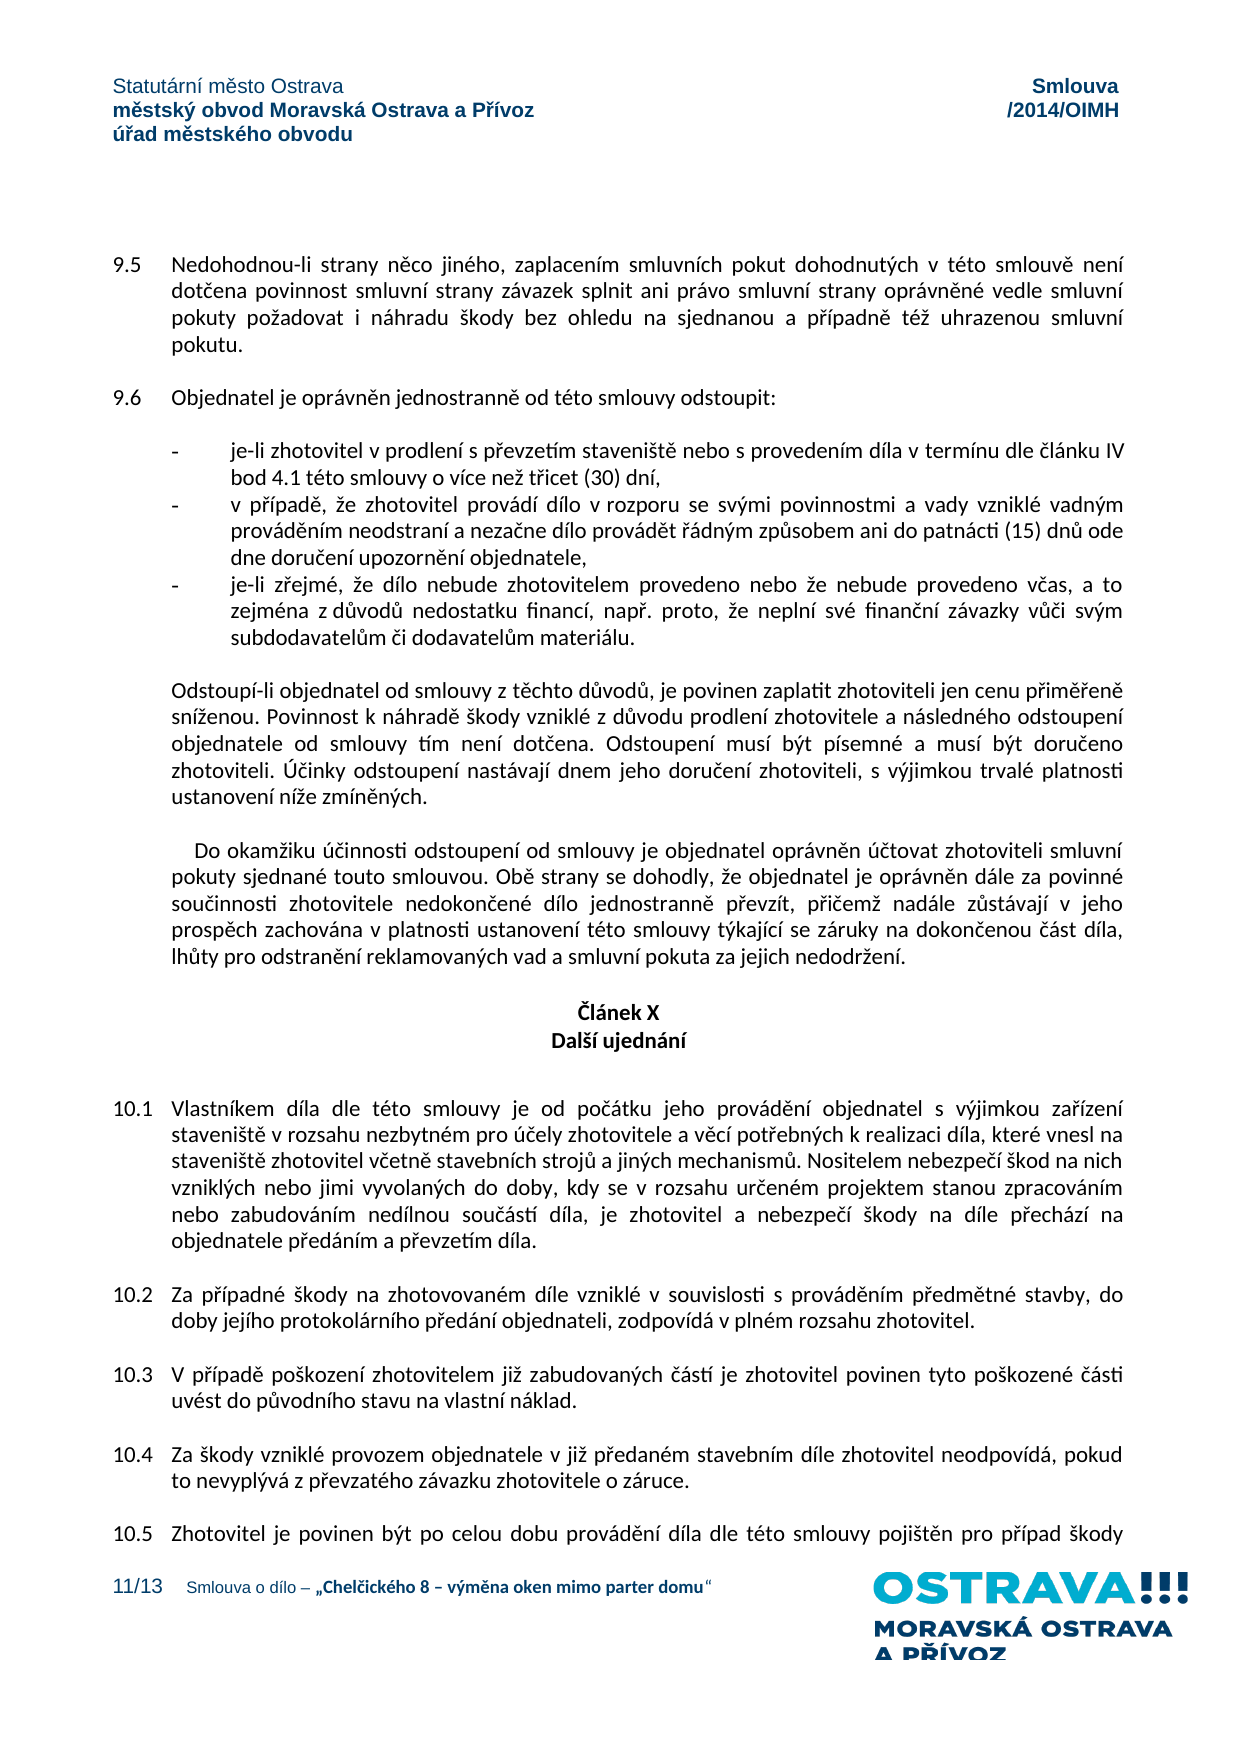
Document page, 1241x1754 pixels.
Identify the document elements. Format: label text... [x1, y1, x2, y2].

text Do okamžiku účinnosti odstoupení od smlouvy je objednatel oprávněn účtovat zhotoviteli smluvní pokuty sjednané touto smlouvou. Obě strany se dohodly, že objednatel je oprávněn dále za povinné součinnosti zhotovitele nedokončené dílo jednostranně převzít, přičemž nadále zůstávají v jeho prospěch zachována v platnosti ustanovení této smlouvy týkající se záruky na dokončenou část díla, lhůty pro odstranění reklamovaných vad a smluvní pokuta za jejich nedodržení. [112, 837, 1125, 970]
list Vlastníkem díla dle této smlouvy je od počátku jeho provádění objednatel s výjimkou zařízení staveniště v rozsahu nezbytném pro účely zhotovitele a věcí potřebných k realizaci díla, které vnesl na staveniště zhotovitel včetně stavebních strojů a jiných mechanismů. Nositelem nebezpečí škod na nich vzniklých nebo jimi vyvolaných do doby, kdy se v rozsahu určeném projektem stanou zpracováním nebo zabudováním nedílnou součástí díla, je zhotovitel a nebezpečí škody na díle přechází na objednatele předáním a převzetím díla. [112, 1095, 1125, 1255]
text Článek X [112, 998, 1125, 1026]
list je-li zhotovitel v prodlení s převzetím staveniště nebo s provedením díla v termínu dle článku IV bod 4.1 této smlouvy o více než třicet (30) dní, [171, 438, 1125, 491]
list v případě, že zhotovitel provádí dílo v rozporu se svými povinnostmi a vady vzniklé vadným prováděním neodstraní a nezačne dílo provádět řádným způsobem ani do patnácti (15) dnů ode dne doručení upozornění objednatele, [171, 491, 1125, 571]
list je-li zřejmé, že dílo nebude zhotovitelem provedeno nebo že nebude provedeno včas, a to zejména z důvodů nedostatku financí, např. proto, že neplní své finanční závazky vůči svým subdodavatelům či dodavatelům materiálu. [171, 571, 1125, 651]
picture [873, 1572, 1188, 1660]
list Nedohodnou-li strany něco jiného, zaplacením smluvních pokut dohodnutých v této smlouvě není dotčena povinnost smluvní strany závazek splnit ani právo smluvní strany oprávněné vedle smluvní pokuty požadovat i náhradu škody bez ohledu na sjednanou a případně též uhrazenou smluvní pokutu. [112, 251, 1125, 358]
list Za případné škody na zhotovovaném díle vzniklé v souvislosti s prováděním předmětné stavby, do doby jejího protokolárního předání objednateli, zodpovídá v plném rozsahu zhotovitel. [112, 1281, 1125, 1334]
text Další ujednání [112, 1026, 1125, 1054]
text Odstoupí-li objednatel od smlouvy z těchto důvodů, je povinen zaplatit zhotoviteli jen cenu přiměřeně sníženou. Povinnost k náhradě škody vzniklé z důvodu prodlení zhotovitele a následného odstoupení objednatele od smlouvy tím není dotčena. Odstoupení musí být písemné a musí být doručeno zhotoviteli. Účinky odstoupení nastávají dnem jeho doručení zhotoviteli, s výjimkou trvalé platnosti ustanovení níže zmíněných. [112, 677, 1125, 810]
list Za škody vzniklé provozem objednatele v již předaném stavebním díle zhotovitel neodpovídá, pokud to nevyplývá z převzatého závazku zhotovitele o záruce. [112, 1441, 1125, 1494]
list Objednatel je oprávněn jednostranně od této smlouvy odstoupit: [112, 384, 1125, 411]
list V případě poškození zhotovitelem již zabudovaných částí je zhotovitel povinen tyto poškozené části uvést do původního stavu na vlastní náklad. [112, 1361, 1125, 1414]
